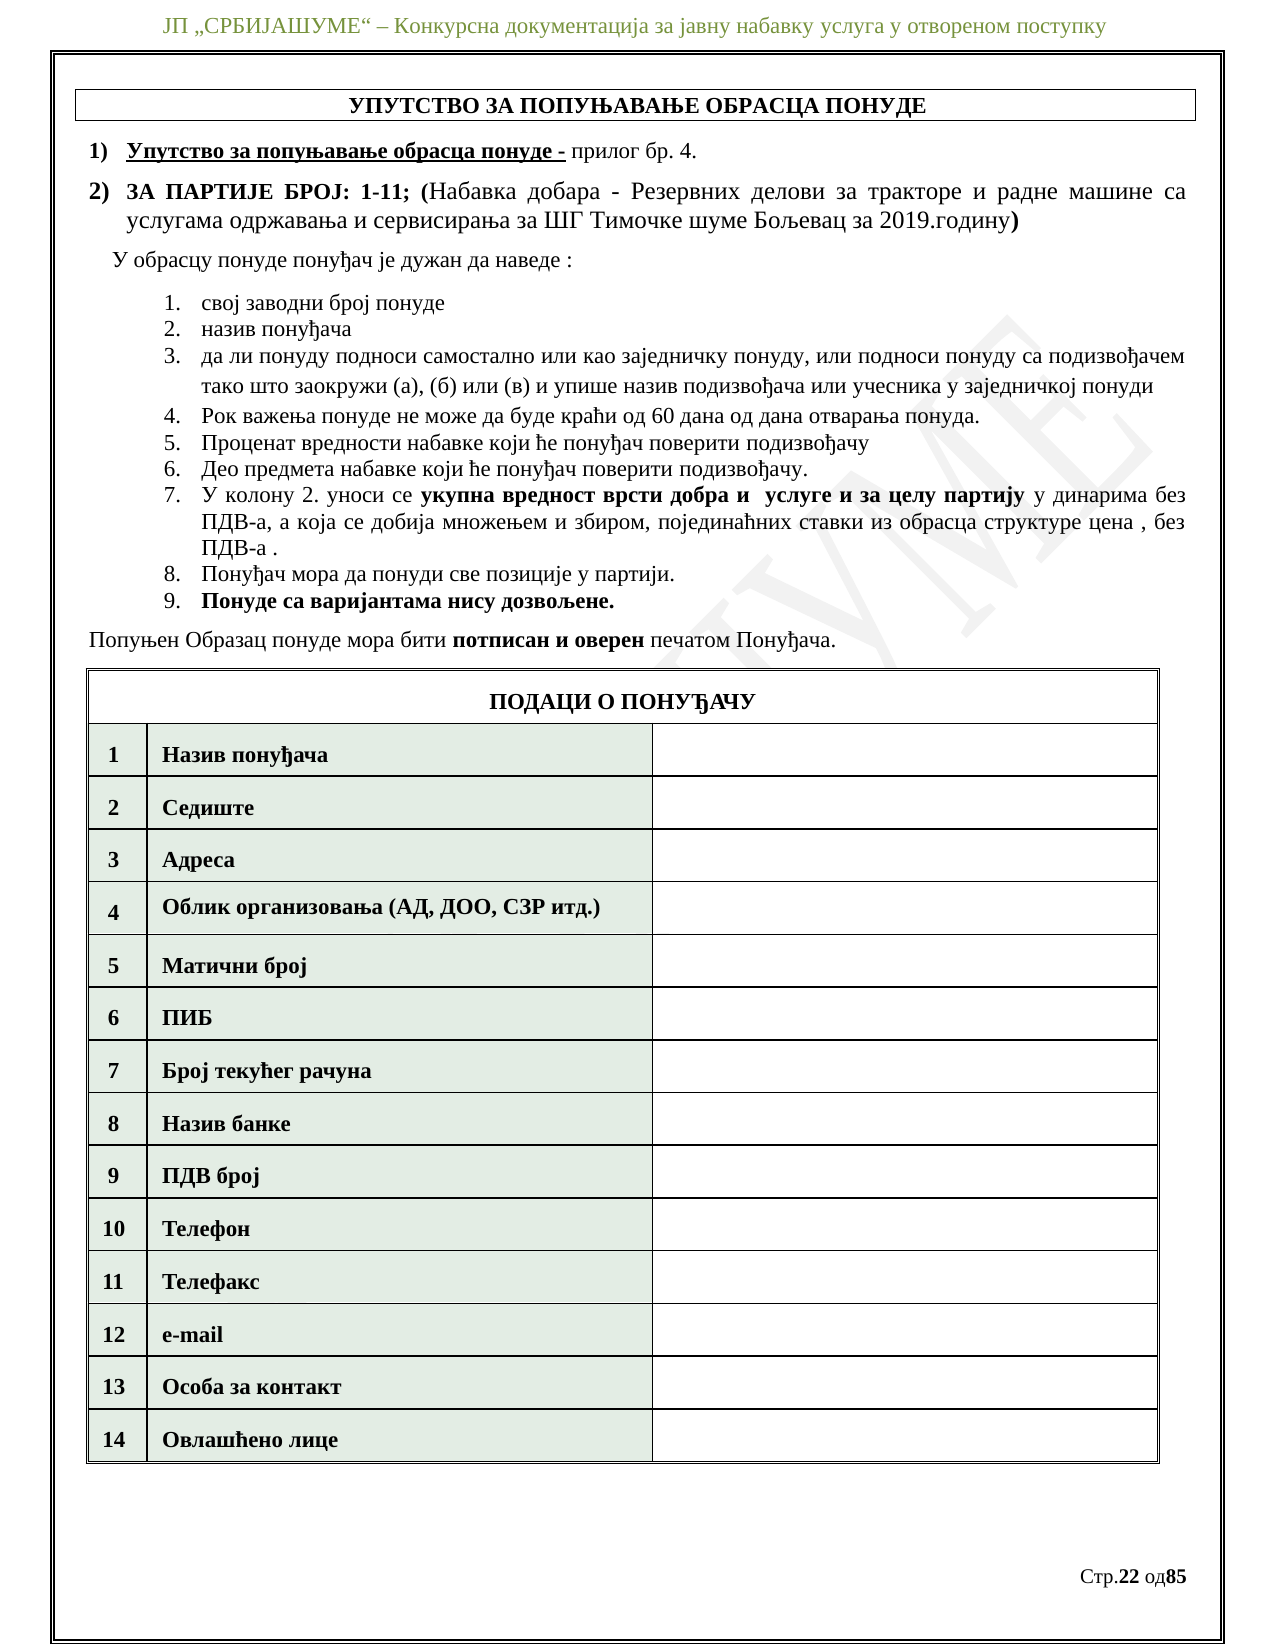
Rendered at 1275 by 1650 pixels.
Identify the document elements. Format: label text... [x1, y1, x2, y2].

table_cell [653, 1146, 1157, 1197]
table_cell [653, 882, 1157, 933]
table_cell Телефакс [148, 1251, 652, 1302]
table_cell 1 [89, 724, 146, 775]
table_cell [653, 830, 1157, 881]
table_cell Седиште [148, 777, 652, 828]
table_cell Назив банке [148, 1093, 652, 1144]
table_cell [653, 1199, 1157, 1250]
table_cell Назив понуђача [148, 724, 652, 775]
list ЗА ПАРТИЈЕ БРОЈ: 1-11; (Набавка добара - Резервних делови за тракторе и радне машине са услугама одржавања и сервисирања за ШГ Тимочке шуме Бољевац за 2019.годину) [89, 176, 1186, 234]
table_cell 4 [89, 882, 146, 933]
table_cell Број текућег рачуна [148, 1041, 652, 1092]
table_cell e-mail [148, 1304, 652, 1355]
table_cell [653, 988, 1157, 1039]
table_cell 7 [89, 1041, 146, 1092]
table_cell [653, 1251, 1157, 1302]
list У колону 2. уноси се укупна вредност врсти добра и услуге и за целу партију у динарима без ПДВ-а, а која се добија множењем и збиром, појединаћних ставки из обрасца структуре цена , без ПДВ-а . [164, 481, 1186, 560]
list Рок важења понуде не може да буде краћи од 60 дана од дана отварања понуда. [164, 402, 1186, 429]
table_cell 11 [89, 1251, 146, 1302]
table_cell Матични број [148, 935, 652, 986]
text Попуњен Образац понуде мора бити потписан и оверен печатом Понуђача. [89, 626, 1186, 652]
table_cell 6 [89, 988, 146, 1039]
table_cell 8 [89, 1093, 146, 1144]
list Проценат вредности набавке који ће понуђач поверити подизвођачу [164, 429, 1186, 455]
list да ли понуду подноси самостално или као заједничку понуду, или подноси понуду са подизвођачем тако што заокружи (а), (б) или (в) и упише назив подизвођача или учесника у заједничкој понуди [164, 342, 1186, 398]
list Понуде са варијантама нису дозвољене. [164, 587, 1186, 613]
text У обрасцу понуде понуђач је дужан да наведе : [89, 246, 1186, 273]
table_cell [653, 1357, 1157, 1408]
list Понуђач мора да понуди све позиције у партији. [164, 560, 1186, 587]
list свој заводни број понуде [164, 289, 1186, 316]
table_cell [653, 724, 1157, 775]
table_cell [653, 1093, 1157, 1144]
list Упутство за попуњавање обрасца понуде - прилог бр. 4. [89, 138, 1186, 164]
table_cell 5 [89, 935, 146, 986]
text УПУТСТВО ЗА ПОПУЊАВАЊЕ ОБРАСЦА ПОНУДЕ [76, 90, 1195, 120]
table_cell [653, 1041, 1157, 1092]
table_cell [653, 1304, 1157, 1355]
table_cell Овлашћено лице [148, 1410, 652, 1461]
table_cell Особа за контакт [148, 1357, 652, 1408]
table_cell [653, 1410, 1157, 1461]
table_cell 2 [89, 777, 146, 828]
list Део предмета набавке који ће понуђач поверити подизвођачу. [164, 455, 1186, 481]
list назив понуђача [164, 316, 1186, 342]
table_cell ПИБ [148, 988, 652, 1039]
table_cell 12 [89, 1304, 146, 1355]
table_cell Адреса [148, 830, 652, 881]
table_cell 10 [89, 1199, 146, 1250]
table_cell 14 [89, 1410, 146, 1461]
table_header ПОДАЦИ О ПОНУЂАЧУ [89, 671, 1157, 723]
table_cell Телефон [148, 1199, 652, 1250]
table_cell ПДВ број [148, 1146, 652, 1197]
table_cell 13 [89, 1357, 146, 1408]
table_cell Облик организовања (АД, ДОО, СЗР итд.) [148, 882, 652, 933]
table_cell [653, 777, 1157, 828]
table_cell [653, 935, 1157, 986]
table_cell 3 [89, 830, 146, 881]
table_cell 9 [89, 1146, 146, 1197]
